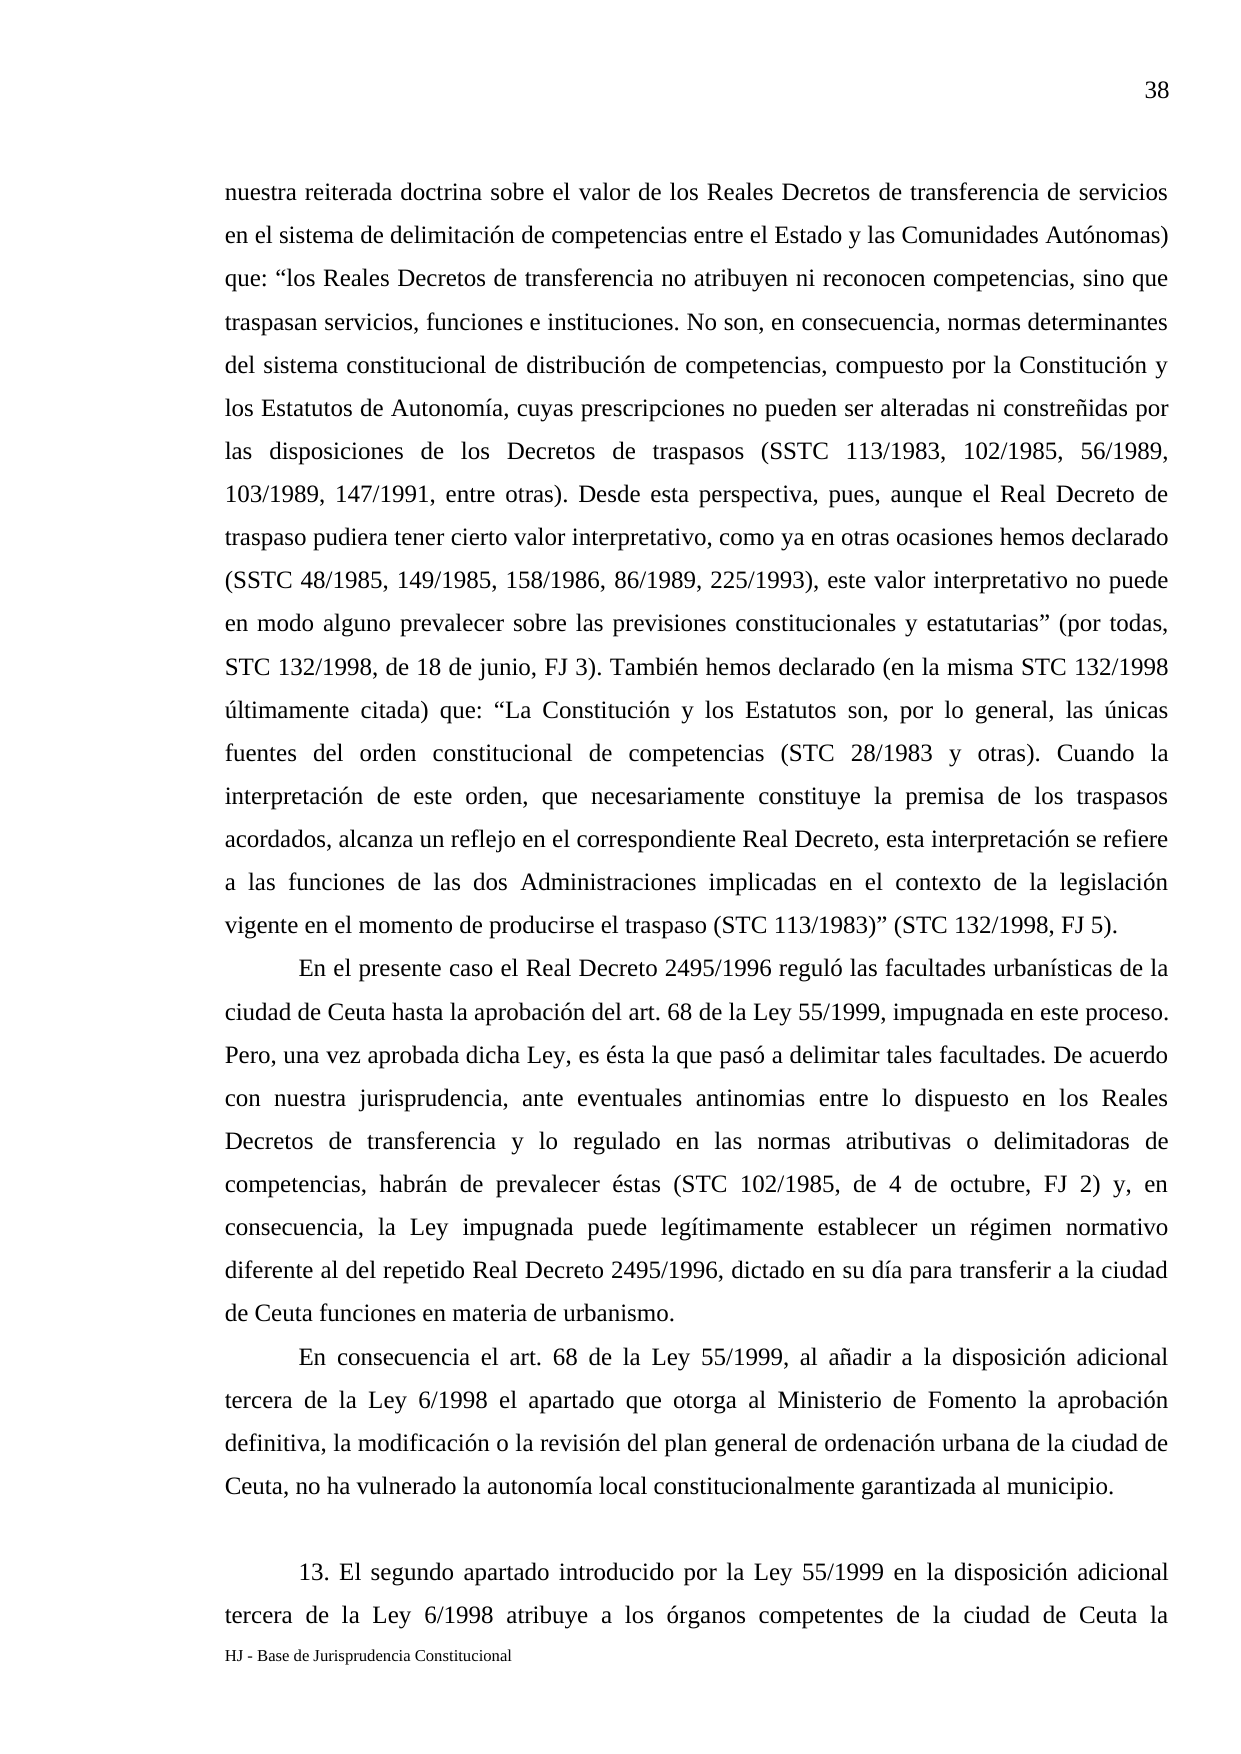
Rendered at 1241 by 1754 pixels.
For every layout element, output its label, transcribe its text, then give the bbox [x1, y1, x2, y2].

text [224, 1557, 1169, 1629]
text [224, 177, 1169, 939]
text En el presente caso el Real Decreto 2495/1996 reguló las facultades urbanísticas de la ciudad de Ceuta hasta la aprobación del art. 68 de la Ley 55/1999, impugnada en este proceso. Pero, una vez aprobada dicha Ley, es ésta la que pasó a delimitar tales facultades. De acuerdo con nuestra jurisprudencia, ante eventuales antinomias entre lo dispuesto en los Reales Decretos de transferencia y lo regulado en las normas atributivas o delimitadoras de competencias, habrán de prevalecer éstas (STC 102/1985, de 4 de octubre, FJ 2) y, en consecuencia, la Ley impugnada puede legítimamente establecer un régimen normativo diferente al del repetido Real Decreto 2495/1996, dictado en su día para transferir a la ciudad de Ceuta funciones en materia de urbanismo. [224, 953, 1169, 1327]
text En consecuencia el art. 68 de la Ley 55/1999, al añadir a la disposición adicional tercera de la Ley 6/1998 el apartado que otorga al Ministerio de Fomento la aprobación definitiva, la modificación o la revisión del plan general de ordenación urbana de la ciudad de Ceuta, no ha vulnerado la autonomía local constitucionalmente garantizada al municipio. [224, 1342, 1169, 1500]
